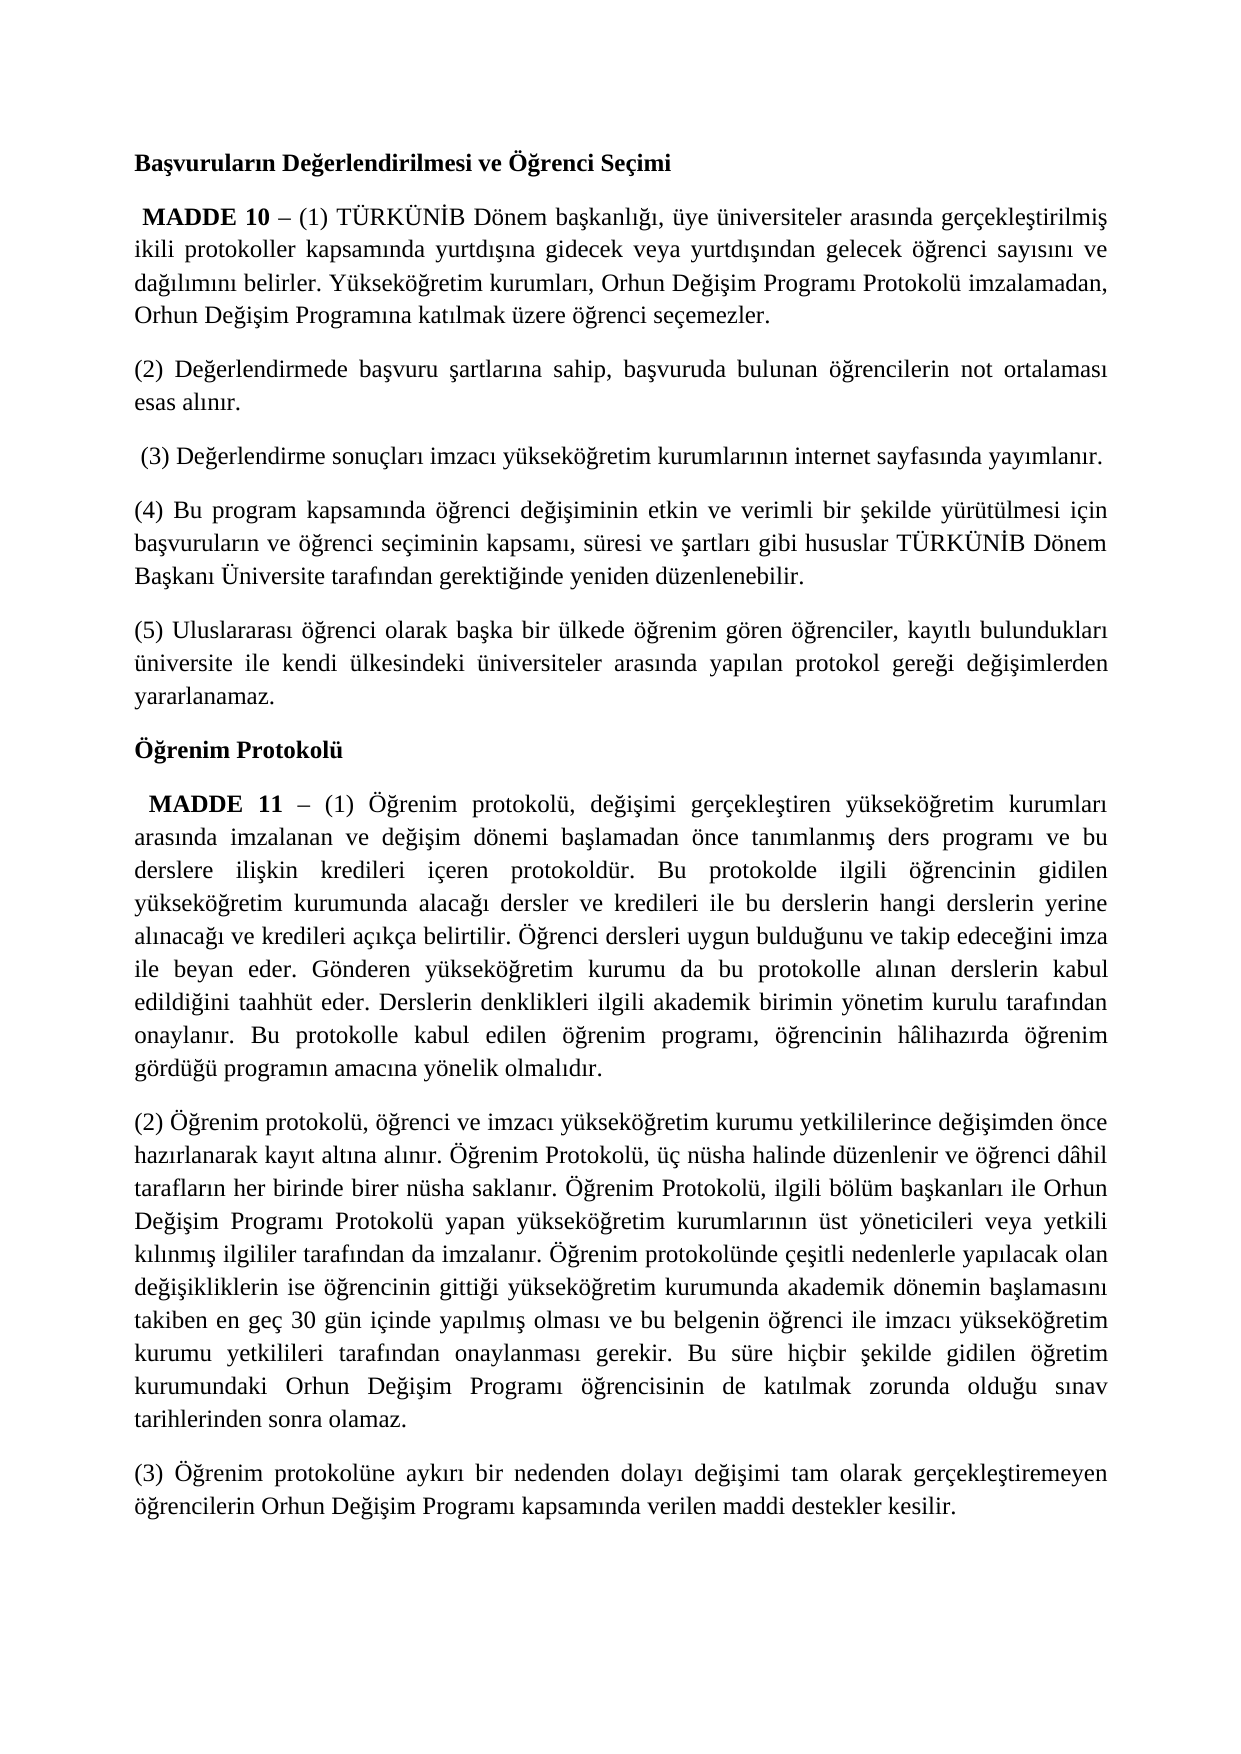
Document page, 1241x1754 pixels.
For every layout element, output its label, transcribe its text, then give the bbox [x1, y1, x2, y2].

text MADDE 10 – (1) TÜRKÜNİB Dönem başkanlığı, üye üniversiteler arasında gerçekleştirilmiş ikili protokoller kapsamında yurtdışına gidecek veya yurtdışından gelecek öğrenci sayısını ve dağılımını belirler. Yükseköğretim kurumları, Orhun Değişim Programı Protokolü imzalamadan, Orhun Değişim Programına katılmak üzere öğrenci seçemezler. [134, 202, 1109, 329]
text (2) Öğrenim protokolü, öğrenci ve imzacı yükseköğretim kurumu yetkililerince değişimden önce hazırlanarak kayıt altına alınır. Öğrenim Protokolü, üç nüsha halinde düzenlenir ve öğrenci dâhil tarafların her birinde birer nüsha saklanır. Öğrenim Protokolü, ilgili bölüm başkanları ile Orhun Değişim Programı Protokolü yapan yükseköğretim kurumlarının üst yöneticileri veya yetkili kılınmış ilgililer tarafından da imzalanır. Öğrenim protokolünde çeşitli nedenlerle yapılacak olan değişikliklerin ise öğrencinin gittiği yükseköğretim kurumunda akademik dönemin başlamasını takiben en geç 30 gün içinde yapılmış olması ve bu belgenin öğrenci ile imzacı yükseköğretim kurumu yetkilileri tarafından onaylanması gerekir. Bu süre hiçbir şekilde gidilen öğretim kurumundaki Orhun Değişim Programı öğrencisinin de katılmak zorunda olduğu sınav tarihlerinden sonra olamaz. [134, 1107, 1109, 1433]
text (5) Uluslararası öğrenci olarak başka bir ülkede öğrenim gören öğrenciler, kayıtlı bulundukları üniversite ile kendi ülkesindeki üniversiteler arasında yapılan protokol gereği değişimlerden yararlanamaz. [134, 615, 1109, 710]
text Öğrenim Protokolü [134, 735, 1109, 764]
text (2) Değerlendirmede başvuru şartlarına sahip, başvuruda bulunan öğrencilerin not ortalaması esas alınır. [134, 354, 1109, 416]
text (3) Öğrenim protokolüne aykırı bir nedenden dolayı değişimi tam olarak gerçekleştiremeyen öğrencilerin Orhun Değişim Programı kapsamında verilen maddi destekler kesilir. [134, 1458, 1109, 1520]
text Başvuruların Değerlendirilmesi ve Öğrenci Seçimi [134, 148, 1109, 176]
text (4) Bu program kapsamında öğrenci değişiminin etkin ve verimli bir şekilde yürütülmesi için başvuruların ve öğrenci seçiminin kapsamı, süresi ve şartları gibi hususlar TÜRKÜNİB Dönem Başkanı Üniversite tarafından gerektiğinde yeniden düzenlenebilir. [134, 495, 1109, 590]
text MADDE 11 – (1) Öğrenim protokolü, değişimi gerçekleştiren yükseköğretim kurumları arasında imzalanan ve değişim dönemi başlamadan önce tanımlanmış ders programı ve bu derslere ilişkin kredileri içeren protokoldür. Bu protokolde ilgili öğrencinin gidilen yükseköğretim kurumunda alacağı dersler ve kredileri ile bu derslerin hangi derslerin yerine alınacağı ve kredileri açıkça belirtilir. Öğrenci dersleri uygun bulduğunu ve takip edeceğini imza ile beyan eder. Gönderen yükseköğretim kurumu da bu protokolle alınan derslerin kabul edildiğini taahhüt eder. Derslerin denklikleri ilgili akademik birimin yönetim kurulu tarafından onaylanır. Bu protokolle kabul edilen öğrenim programı, öğrencinin hâlihazırda öğrenim gördüğü programın amacına yönelik olmalıdır. [134, 789, 1109, 1082]
text (3) Değerlendirme sonuçları imzacı yükseköğretim kurumlarının internet sayfasında yayımlanır. [134, 441, 1109, 470]
